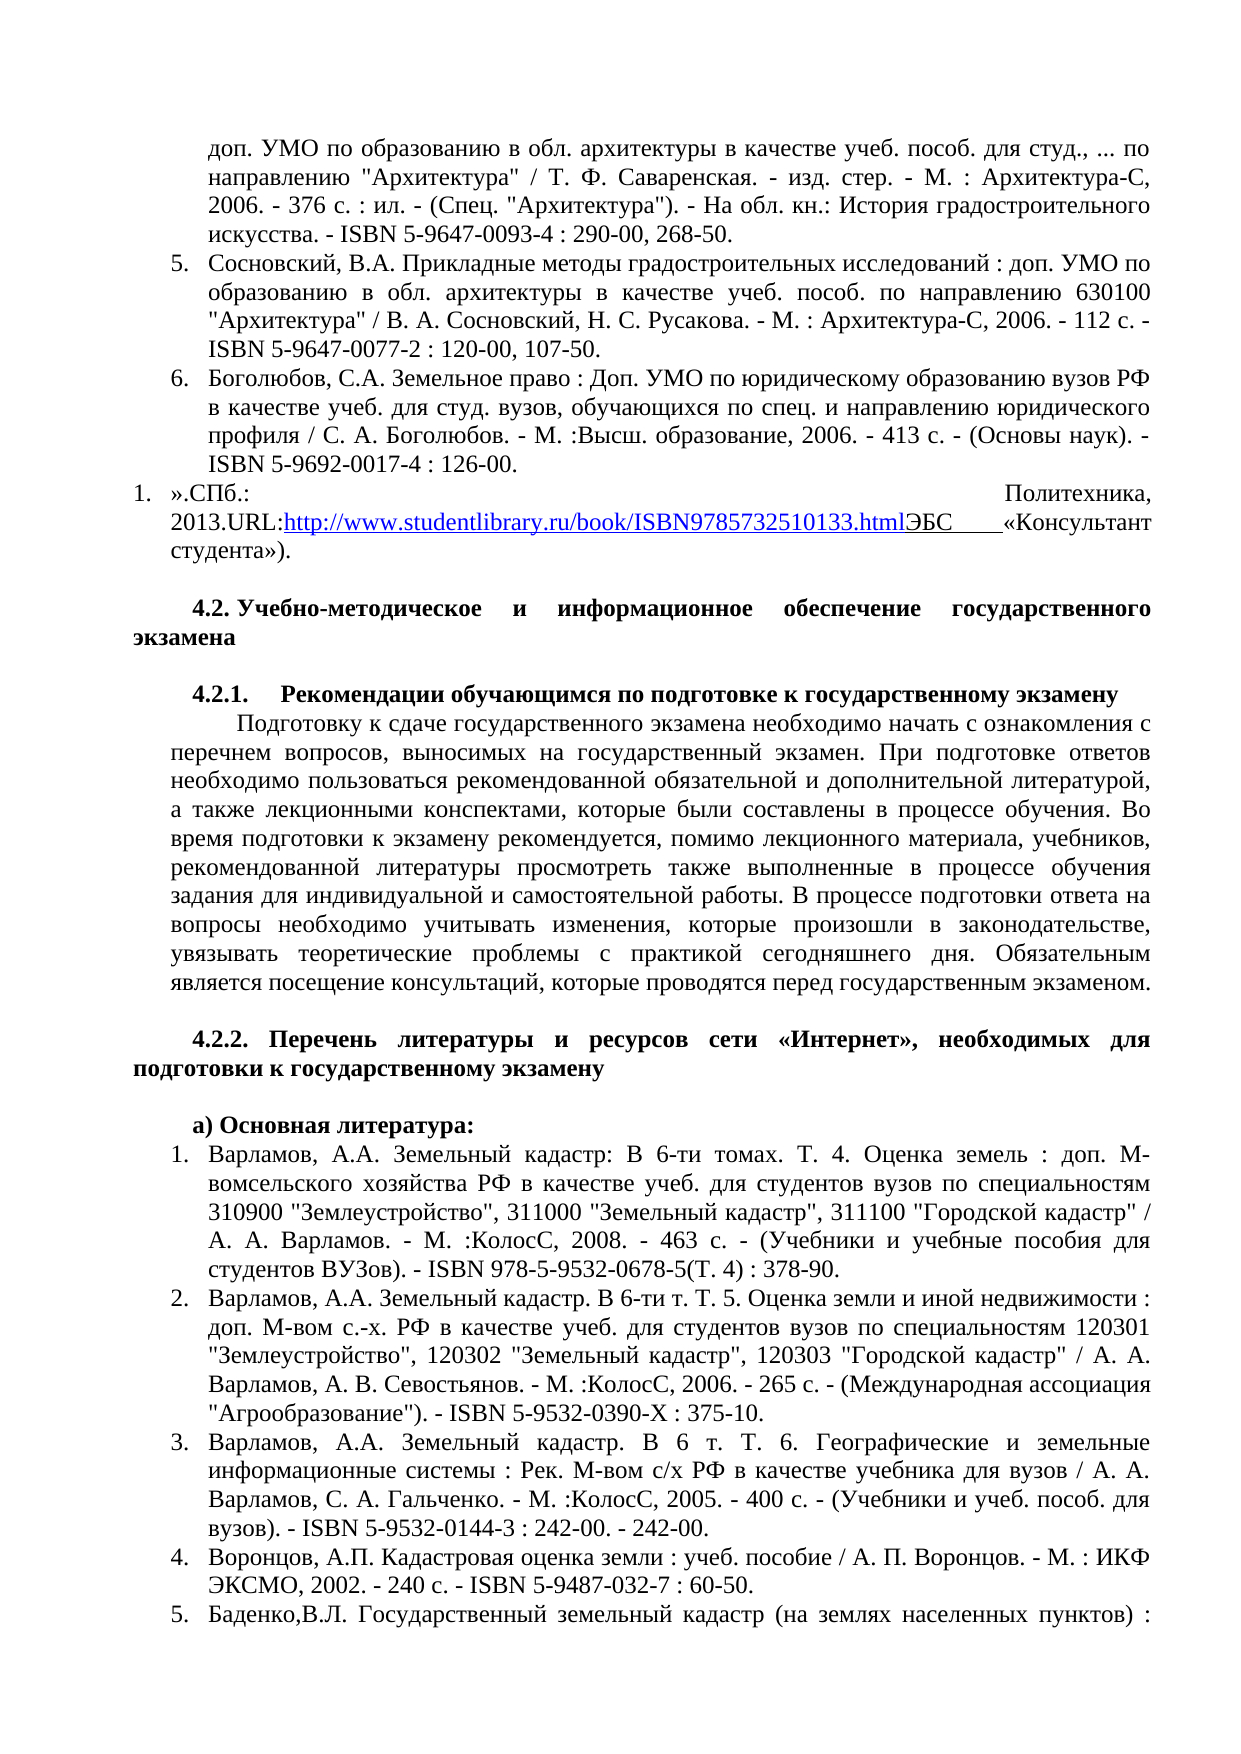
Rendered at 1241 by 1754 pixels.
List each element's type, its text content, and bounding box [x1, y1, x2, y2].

text 4.2.2. Перечень литературы и ресурсов сети «Интернет», необходимых для подготовки к государственному экзамену [133, 1024, 1152, 1082]
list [170, 1599, 1152, 1628]
list Учебно-методическое и информационное обеспечение государственного экзамена [133, 593, 1152, 650]
text Подготовку к сдаче государственного экзамена необходимо начать с ознакомления с перечнем вопросов, выносимых на государственный экзамен. При подготовке ответов необходимо пользоваться рекомендованной обязательной и дополнительной литературой, а также лекционными конспектами, которые были составлены в процессе обучения. Во время подготовки к экзамену рекомендуется, помимо лекционного материала, учебников, рекомендованной литературы просмотреть также выполненные в процессе обучения задания для индивидуальной и самостоятельной работы. В процессе подготовки ответа на вопросы необходимо учитывать изменения, которые произошли в законодательстве, увязывать теоретические проблемы с практикой сегодняшнего дня. Обязательным является посещение консультаций, которые проводятся перед государственным экзаменом. [170, 708, 1152, 995]
list Сосновский, В.А. Прикладные методы градостроительных исследований : доп. УМО по образованию в обл. архитектуры в качестве учеб. пособ. по направлению 630100 "Архитектура" / В. А. Сосновский, Н. С. Русакова. - М. : Архитектура-С, 2006. - 112 с. - ISBN 5-9647-0077-2 : 120-00, 107-50. [170, 248, 1152, 363]
list Варламов, А.А. Земельный кадастр: В 6-ти томах. Т. 4. Оценка земель : доп. М-вомсельского хозяйства РФ в качестве учеб. для студентов вузов по специальностям 310900 "Землеустройство", 311000 "Земельный кадастр", 311100 "Городской кадастр" / А. А. Варламов. - М. :КолосС, 2008. - 463 с. - (Учебники и учебные пособия для студентов ВУЗов). - ISBN 978-5-9532-0678-5(Т. 4) : 378-90. [170, 1139, 1152, 1283]
list Рекомендации обучающимся по подготовке к государственному экзамену [133, 679, 1152, 708]
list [170, 133, 1152, 248]
list Варламов, А.А. Земельный кадастр. В 6 т. Т. 6. Географические и земельные информационные системы : Рек. М-вом с/х РФ в качестве учебника для вузов / А. А. Варламов, С. А. Гальченко. - М. :КолосС, 2005. - 400 с. - (Учебники и учеб. пособ. для вузов). - ISBN 5-9532-0144-3 : 242-00. - 242-00. [170, 1427, 1152, 1542]
list Варламов, А.А. Земельный кадастр. В 6-ти т. Т. 5. Оценка земли и иной недвижимости : доп. М-вом с.-х. РФ в качестве учеб. для студентов вузов по специальностям 120301 "Землеустройство", 120302 "Земельный кадастр", 120303 "Городской кадастр" / А. А. Варламов, А. В. Севостьянов. - М. :КолосС, 2006. - 265 с. - (Международная ассоциация "Агрообразование"). - ISBN 5-9532-0390-Х : 375-10. [170, 1283, 1152, 1427]
text а) Основная литература: [133, 1110, 1152, 1139]
list ».СПб.: Политехника, 2013.URL:http://www.studentlibrary.ru/book/ISBN9785732510133.htmlЭБС «Консультант студента»). [133, 478, 1152, 564]
list Боголюбов, С.А. Земельное право : Доп. УМО по юридическому образованию вузов РФ в качестве учеб. для студ. вузов, обучающихся по спец. и направлению юридического профиля / С. А. Боголюбов. - М. :Высш. образование, 2006. - 413 с. - (Основы наук). - ISBN 5-9692-0017-4 : 126-00. [170, 363, 1152, 478]
list Воронцов, А.П. Кадастровая оценка земли : учеб. пособие / А. П. Воронцов. - М. : ИКФ ЭКСМО, 2002. - 240 с. - ISBN 5-9487-032-7 : 60-50. [170, 1542, 1152, 1599]
